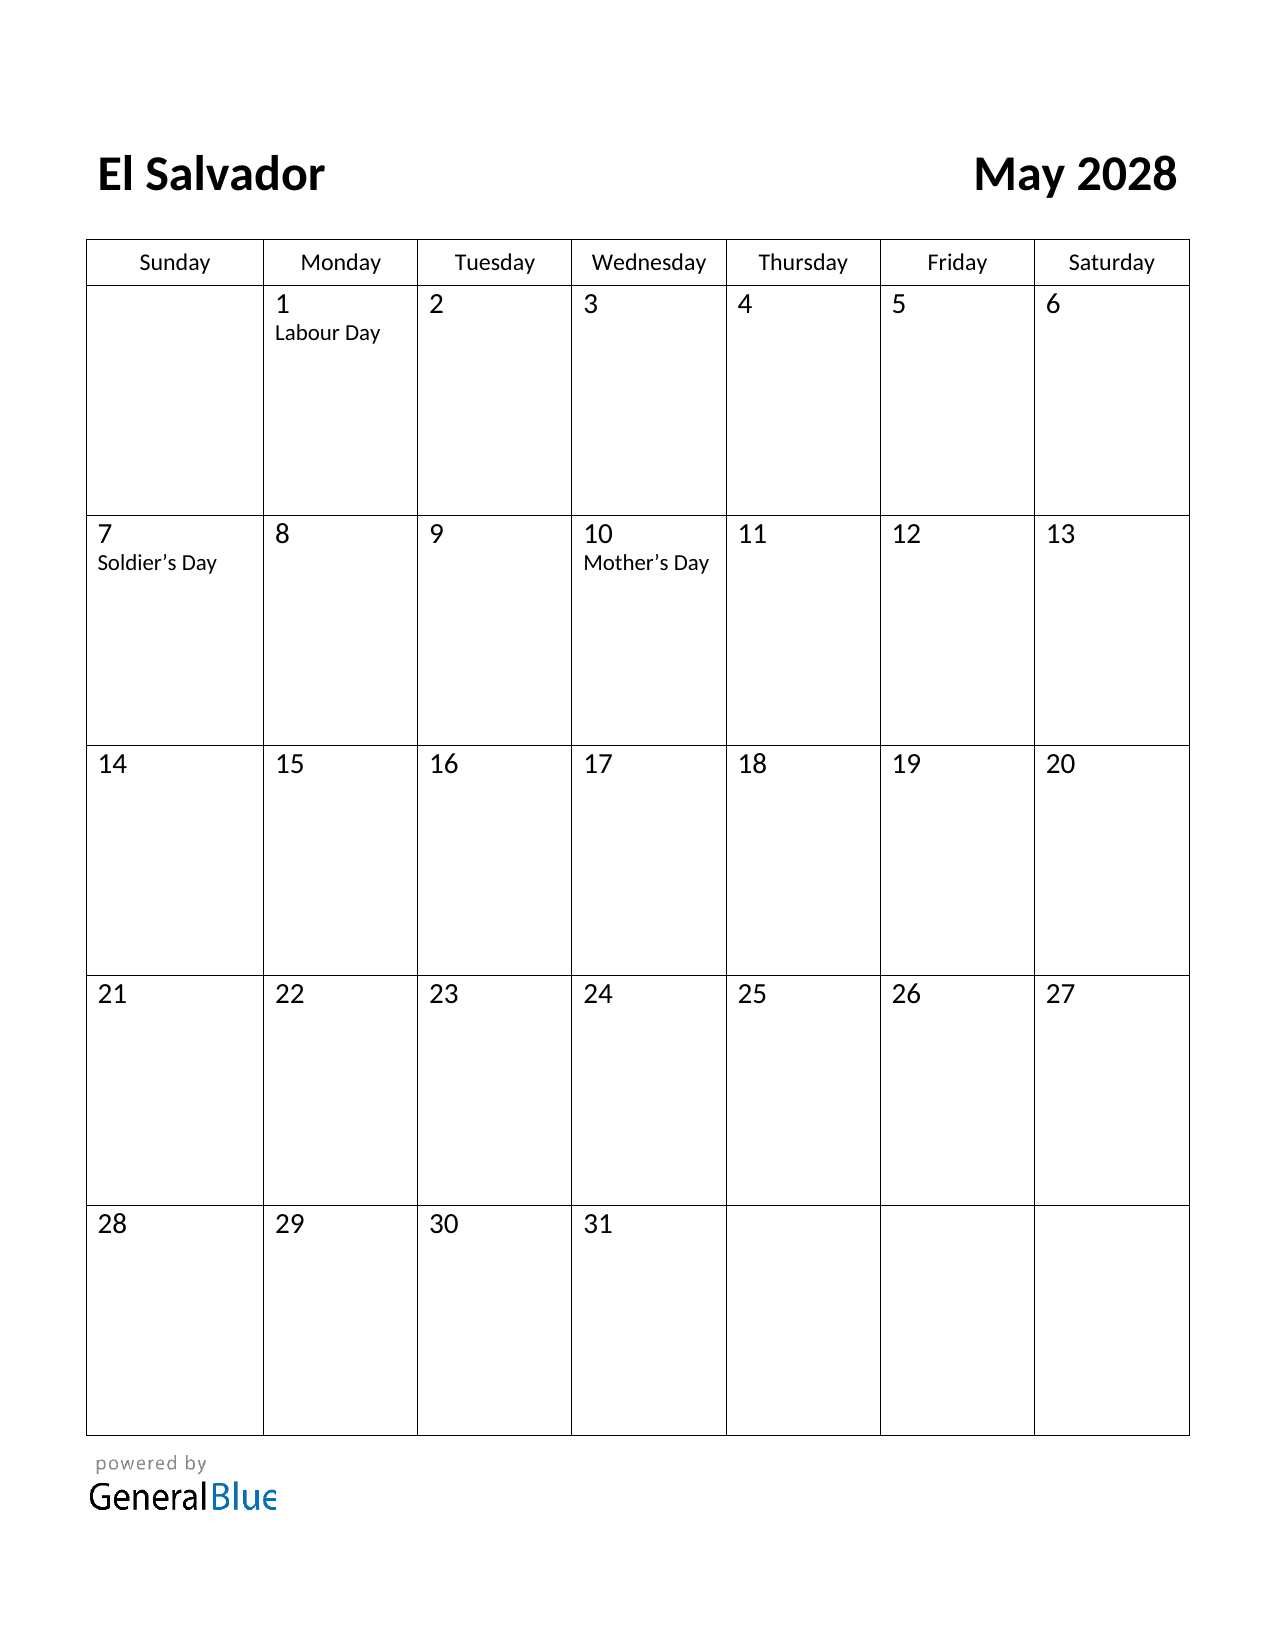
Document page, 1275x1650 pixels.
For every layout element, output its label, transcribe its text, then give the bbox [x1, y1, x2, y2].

table_cell [727, 1008, 880, 1204]
table_cell Thursday [727, 240, 880, 284]
table_cell 17 [572, 746, 726, 778]
table_cell [418, 778, 571, 974]
table_cell Tuesday [418, 240, 571, 284]
table_cell [264, 1008, 417, 1204]
table_cell 19 [881, 746, 1034, 778]
table_cell [727, 548, 880, 744]
table_cell [572, 1238, 726, 1434]
table_cell [727, 778, 880, 974]
table_cell [418, 318, 571, 514]
table_cell 18 [727, 746, 880, 778]
table_cell [727, 318, 880, 514]
table_cell 22 [264, 976, 417, 1008]
table_cell [1035, 548, 1189, 744]
table_header May 2028 [572, 105, 1189, 239]
table_cell [264, 1238, 417, 1434]
table_cell 26 [881, 976, 1034, 1008]
table_cell [1035, 318, 1189, 514]
table_cell 28 [87, 1206, 263, 1238]
table_cell 25 [727, 976, 880, 1008]
table_cell [264, 548, 417, 744]
table_cell [881, 778, 1034, 974]
table_cell 24 [572, 976, 726, 1008]
table_cell 14 [87, 746, 263, 778]
table_cell [87, 318, 263, 514]
table_cell [87, 1008, 263, 1204]
table_cell [881, 548, 1034, 744]
table_cell 11 [727, 516, 880, 548]
table_cell 23 [418, 976, 571, 1008]
table_cell Friday [881, 240, 1034, 284]
table_cell Wednesday [572, 240, 726, 284]
table_cell 20 [1035, 746, 1189, 778]
table_cell 15 [264, 746, 417, 778]
table_cell [572, 1008, 726, 1204]
table_cell [881, 1008, 1034, 1204]
table_cell 7 [87, 516, 263, 548]
table_cell [727, 1206, 880, 1238]
table_cell 4 [727, 286, 880, 318]
table_cell 27 [1035, 976, 1189, 1008]
table_cell [1035, 778, 1189, 974]
table_cell Saturday [1035, 240, 1189, 284]
table_cell [418, 548, 571, 744]
table_cell 10 [572, 516, 726, 548]
table_cell [727, 1238, 880, 1434]
table_cell Mother’s Day [572, 548, 726, 744]
table_cell [87, 1238, 263, 1434]
table_cell [87, 286, 263, 318]
picture [88, 1452, 276, 1515]
table_cell 5 [881, 286, 1034, 318]
table_cell Soldier’s Day [87, 548, 263, 744]
table_cell [264, 778, 417, 974]
table_cell Monday [264, 240, 417, 284]
table_cell [1035, 1008, 1189, 1204]
table_cell [86, 1436, 1189, 1534]
table_cell [881, 1238, 1034, 1434]
table_cell 13 [1035, 516, 1189, 548]
table_cell 21 [87, 976, 263, 1008]
table_cell [572, 778, 726, 974]
table_cell Labour Day [264, 318, 417, 514]
table_cell [87, 778, 263, 974]
table_cell Sunday [87, 240, 263, 284]
table_cell 8 [264, 516, 417, 548]
table_cell 9 [418, 516, 571, 548]
table_header El Salvador [86, 105, 572, 239]
table_cell [1035, 1206, 1189, 1238]
table_cell [881, 318, 1034, 514]
table_cell 29 [264, 1206, 417, 1238]
table_cell 30 [418, 1206, 571, 1238]
table_cell [572, 318, 726, 514]
table_cell 16 [418, 746, 571, 778]
table_cell [418, 1008, 571, 1204]
table_cell 31 [572, 1206, 726, 1238]
table_cell 6 [1035, 286, 1189, 318]
table_cell [1035, 1238, 1189, 1434]
table_cell 3 [572, 286, 726, 318]
table_cell [418, 1238, 571, 1434]
table_cell [881, 1206, 1034, 1238]
table_cell 2 [418, 286, 571, 318]
table_cell 1 [264, 286, 417, 318]
table_cell 12 [881, 516, 1034, 548]
